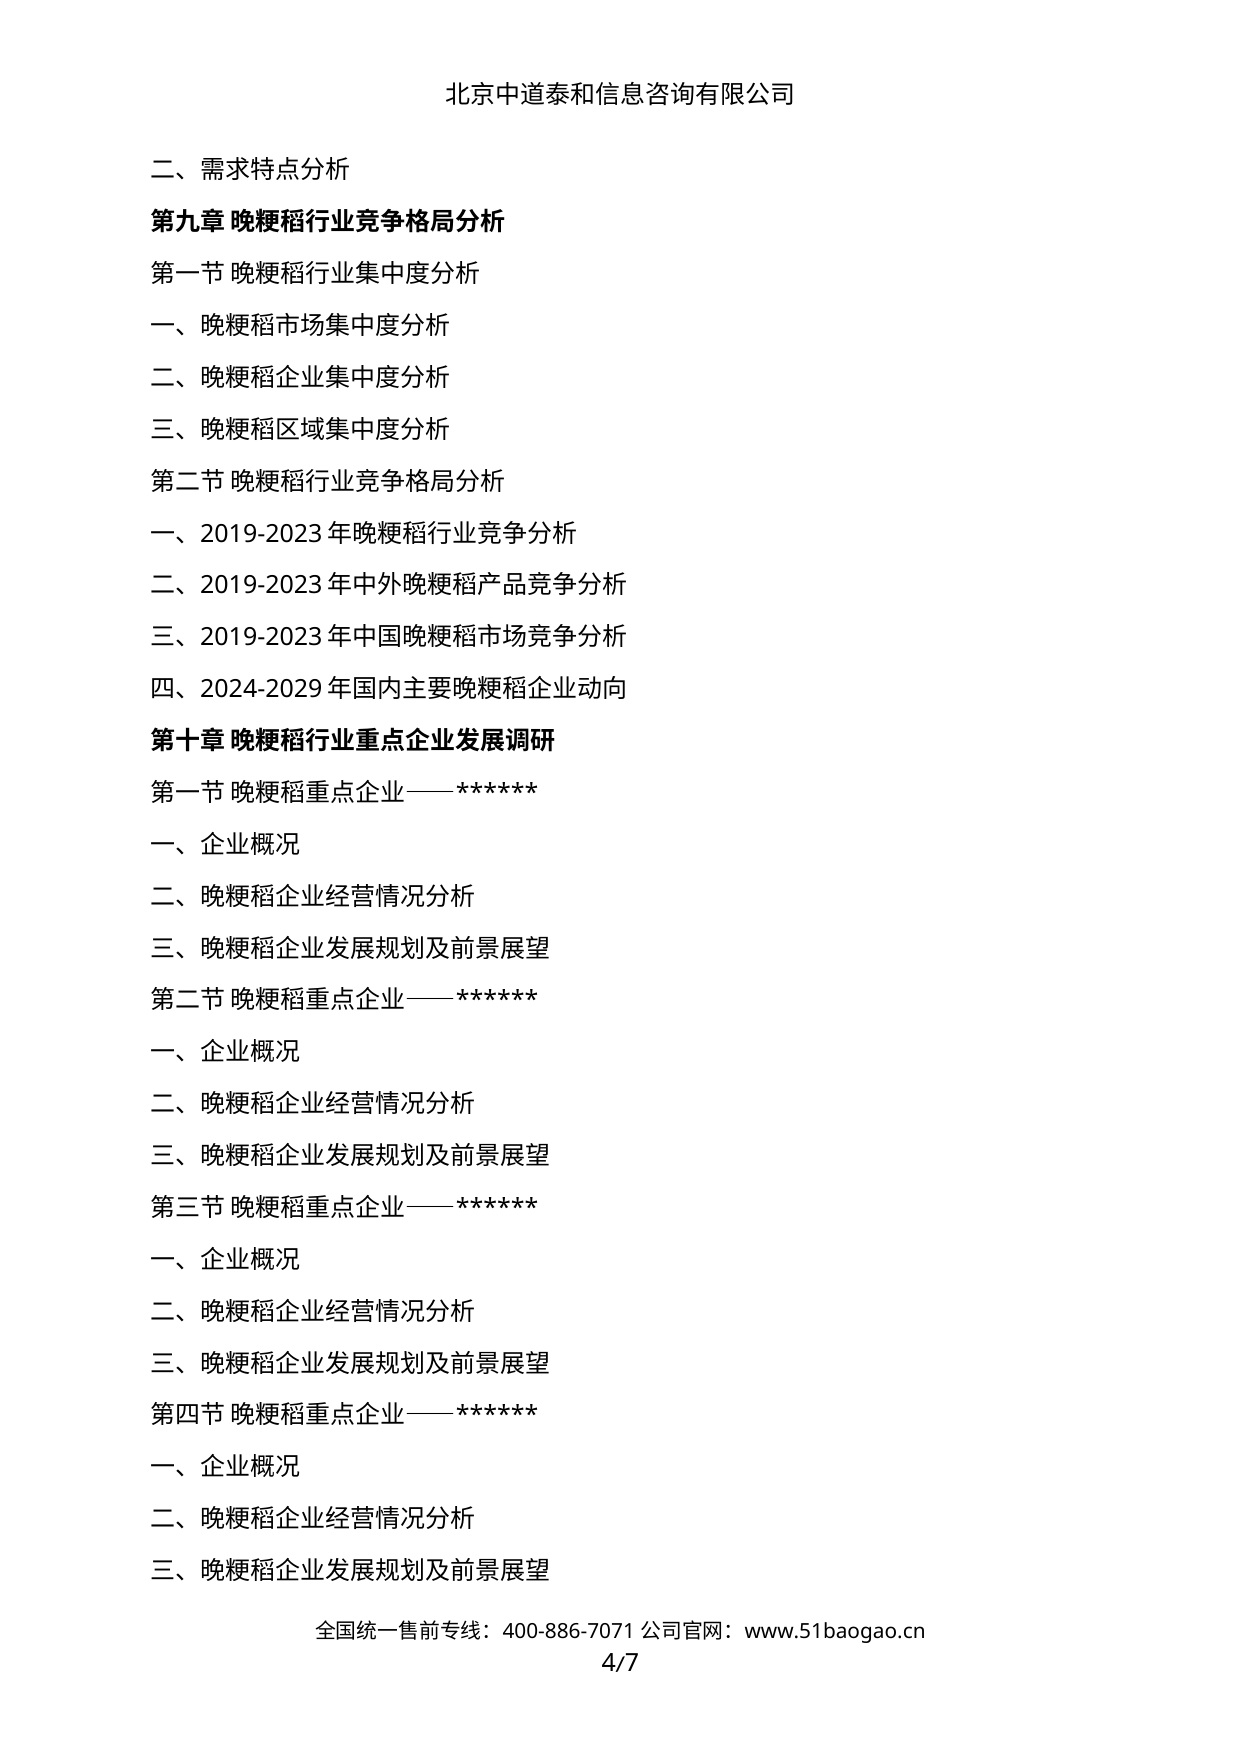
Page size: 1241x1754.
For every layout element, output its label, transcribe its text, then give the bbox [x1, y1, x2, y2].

text 第二节 晚粳稻重点企业——****** [150, 980, 1090, 1016]
text 第四节 晚粳稻重点企业——****** [150, 1395, 1090, 1431]
text 一、晚粳稻市场集中度分析 [150, 306, 1090, 342]
text 第三节 晚粳稻重点企业——****** [150, 1187, 1090, 1224]
text 第十章 晚粳稻行业重点企业发展调研 [150, 721, 1090, 757]
text 三、晚粳稻企业发展规划及前景展望 [150, 1343, 1090, 1379]
text 二、晚粳稻企业经营情况分析 [150, 1499, 1090, 1535]
text 二、晚粳稻企业经营情况分析 [150, 1084, 1090, 1120]
text 三、晚粳稻企业发展规划及前景展望 [150, 928, 1090, 964]
text 二、需求特点分析 [150, 150, 1090, 186]
text 第一节 晚粳稻重点企业——****** [150, 772, 1090, 809]
text 三、晚粳稻区域集中度分析 [150, 409, 1090, 446]
text 二、晚粳稻企业经营情况分析 [150, 876, 1090, 912]
text 四、2024-2029年国内主要晚粳稻企业动向 [150, 669, 1090, 705]
text 三、2019-2023年中国晚粳稻市场竞争分析 [150, 617, 1090, 653]
text 一、企业概况 [150, 1239, 1090, 1276]
text 一、企业概况 [150, 1447, 1090, 1483]
text 二、晚粳稻企业经营情况分析 [150, 1291, 1090, 1327]
text 第一节 晚粳稻行业集中度分析 [150, 254, 1090, 290]
text 一、企业概况 [150, 1032, 1090, 1068]
text 一、2019-2023年晚粳稻行业竞争分析 [150, 513, 1090, 549]
text 第九章 晚粳稻行业竞争格局分析 [150, 202, 1090, 238]
text 三、晚粳稻企业发展规划及前景展望 [150, 1136, 1090, 1172]
text 第二节 晚粳稻行业竞争格局分析 [150, 461, 1090, 497]
text 二、晚粳稻企业集中度分析 [150, 357, 1090, 394]
text 三、晚粳稻企业发展规划及前景展望 [150, 1551, 1090, 1587]
text 二、2019-2023年中外晚粳稻产品竞争分析 [150, 565, 1090, 601]
text 一、企业概况 [150, 824, 1090, 861]
